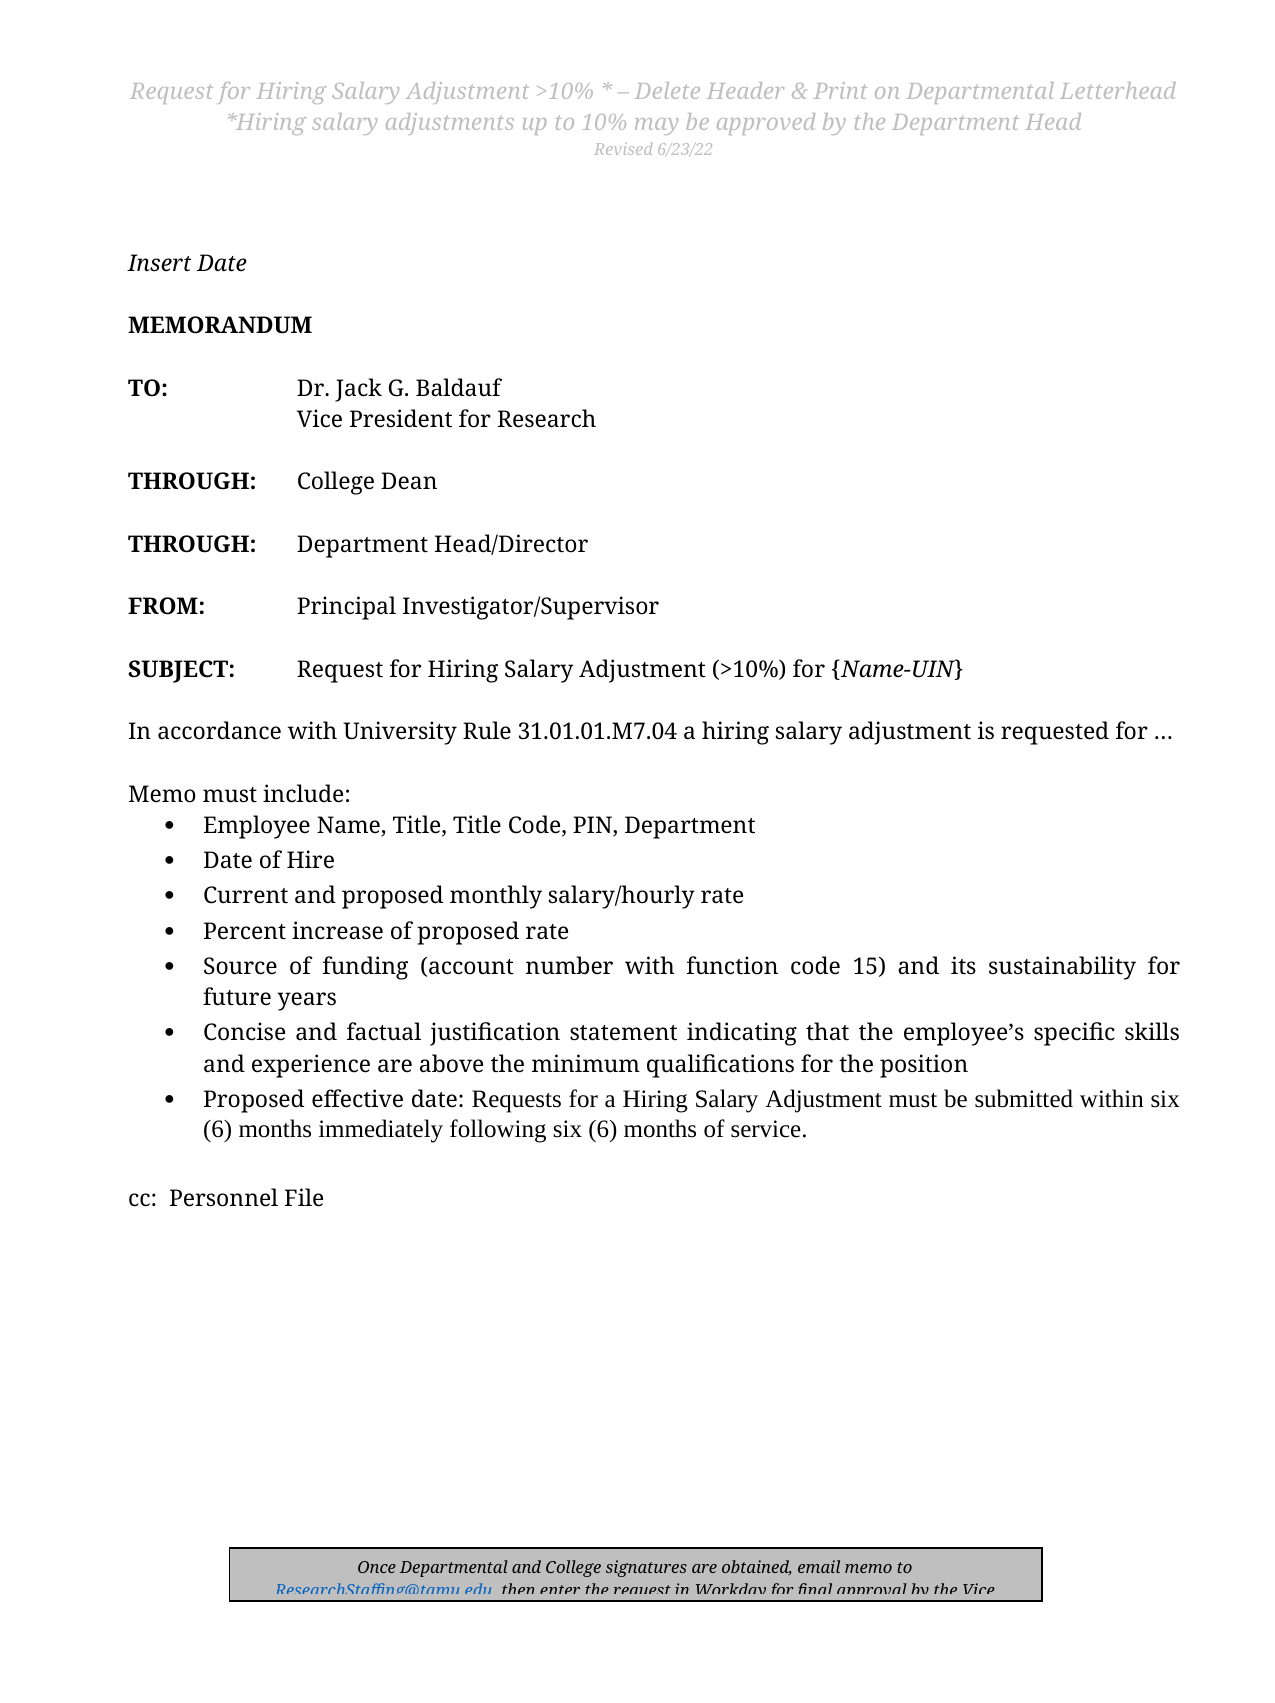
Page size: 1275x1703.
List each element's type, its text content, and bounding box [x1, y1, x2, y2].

text THROUGH: Department Head/Director [128, 528, 1181, 559]
list Employee Name, Title, Title Code, PIN, Department [165, 809, 1181, 840]
text Vice President for Research [128, 403, 1181, 434]
list Proposed effective date: Requests for a Hiring Salary Adjustment must be submitted within six (6) months immediately following six (6) months of service. [165, 1083, 1181, 1143]
text TO: Dr. Jack G. Baldauf [128, 372, 1181, 403]
list Percent increase of proposed rate [165, 915, 1181, 946]
list Date of Hire [165, 844, 1181, 876]
text cc: Personnel File [128, 1182, 1181, 1213]
text THROUGH: College Dean [128, 465, 1181, 497]
list Source of funding (account number with function code 15) and its sustainability for future years [165, 950, 1181, 1012]
text SUBJECT: Request for Hiring Salary Adjustment (>10%) for {Name-UIN} [128, 653, 1181, 684]
text FROM: Principal Investigator/Supervisor [128, 590, 1181, 622]
text MEMORANDUM [128, 309, 1181, 340]
list Current and proposed monthly salary/hourly rate [165, 879, 1181, 911]
text Insert Date [128, 247, 1181, 278]
text Memo must include: [128, 778, 1181, 809]
text In accordance with University Rule 31.01.01.M7.04 a hiring salary adjustment is requested for … [128, 715, 1181, 747]
list Concise and factual justification statement indicating that the employee’s specific skills and experience are above the minimum qualifications for the position [165, 1016, 1181, 1079]
